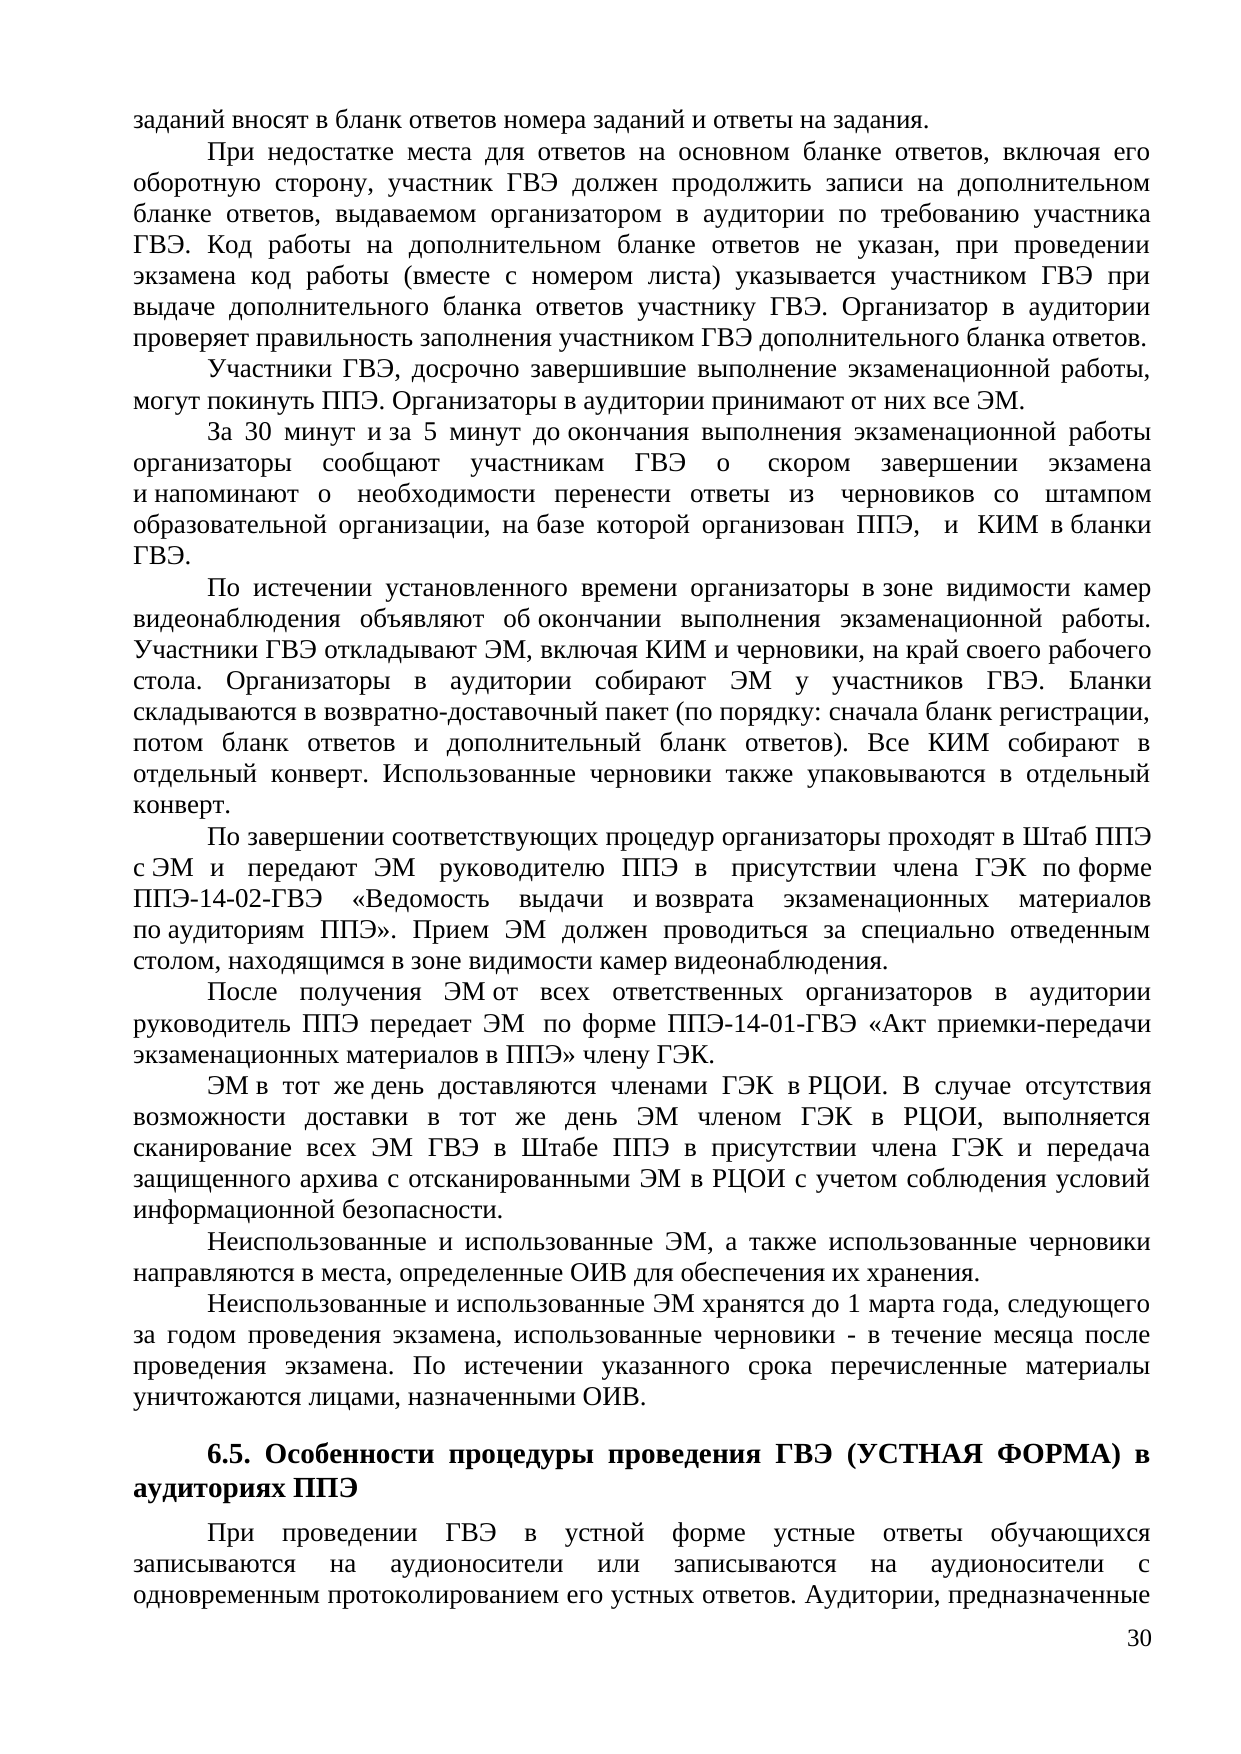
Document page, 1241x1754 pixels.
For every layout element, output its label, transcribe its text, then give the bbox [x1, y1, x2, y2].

text Участники ГВЭ, досрочно завершившие выполнение экзаменационной работы, могут покинуть ППЭ. Организаторы в аудитории принимают от них все ЭМ. [133, 353, 1152, 415]
text ЭМ в тот же день доставляются членами ГЭК в РЦОИ. В случае отсутствия возможности доставки в тот же день ЭМ членом ГЭК в РЦОИ, выполняется сканирование всех ЭМ ГВЭ в Штабе ППЭ в присутствии члена ГЭК и передача защищенного архива с отсканированными ЭМ в РЦОИ с учетом соблюдения условий информационной безопасности. [133, 1069, 1152, 1225]
text По завершении соответствующих процедур организаторы проходят в Штаб ППЭ с ЭМ и передают ЭМ руководителю ППЭ в присутствии члена ГЭК по форме ППЭ-14-02-ГВЭ «Ведомость выдачи и возврата экзаменационных материалов по аудиториям ППЭ». Прием ЭМ должен проводиться за специально отведенным столом, находящимся в зоне видимости камер видеонаблюдения. [133, 820, 1152, 976]
text После получения ЭМ от всех ответственных организаторов в аудитории руководитель ППЭ передает ЭМ по форме ППЭ-14-01-ГВЭ «Акт приемки-передачи экзаменационных материалов в ППЭ» члену ГЭК. [133, 976, 1152, 1069]
text Неиспользованные и использованные ЭМ хранятся до 1 марта года, следующего за годом проведения экзамена, использованные черновики - в течение месяца после проведения экзамена. По истечении указанного срока перечисленные материалы уничтожаются лицами, назначенными ОИВ. [133, 1287, 1152, 1412]
text По истечении установленного времени организаторы в зоне видимости камер видеонаблюдения объявляют об окончании выполнения экзаменационной работы. Участники ГВЭ откладывают ЭМ, включая КИМ и черновики, на край своего рабочего стола. Организаторы в аудитории собирают ЭМ у участников ГВЭ. Бланки складываются в возвратно-доставочный пакет (по порядку: сначала бланк регистрации, потом бланк ответов и дополнительный бланк ответов). Все КИМ собирают в отдельный конверт. Использованные черновики также упаковываются в отдельный конверт. [133, 571, 1152, 820]
text За 30 минут и за 5 минут до окончания выполнения экзаменационной работы организаторы сообщают участникам ГВЭ о скором завершении экзамена и напоминают о необходимости перенести ответы из черновиков со штампом образовательной организации, на базе которой организован ППЭ, и КИМ в бланки ГВЭ. [133, 415, 1152, 571]
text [133, 1516, 1152, 1609]
text При недостатке места для ответов на основном бланке ответов, включая его оборотную сторону, участник ГВЭ должен продолжить записи на дополнительном бланке ответов, выдаваемом организатором в аудитории по требованию участника ГВЭ. Код работы на дополнительном бланке ответов не указан, при проведении экзамена код работы (вместе с номером листа) указывается участником ГВЭ при выдаче дополнительного бланка ответов участнику ГВЭ. Организатор в аудитории проверяет правильность заполнения участником ГВЭ дополнительного бланка ответов. [133, 134, 1152, 353]
subtitle 6.5. Особенности процедуры проведения ГВЭ (УСТНАЯ ФОРМА) в аудиториях ППЭ [133, 1437, 1152, 1504]
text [133, 103, 1152, 134]
text Неиспользованные и использованные ЭМ, а также использованные черновики направляются в места, определенные ОИВ для обеспечения их хранения. [133, 1225, 1152, 1287]
